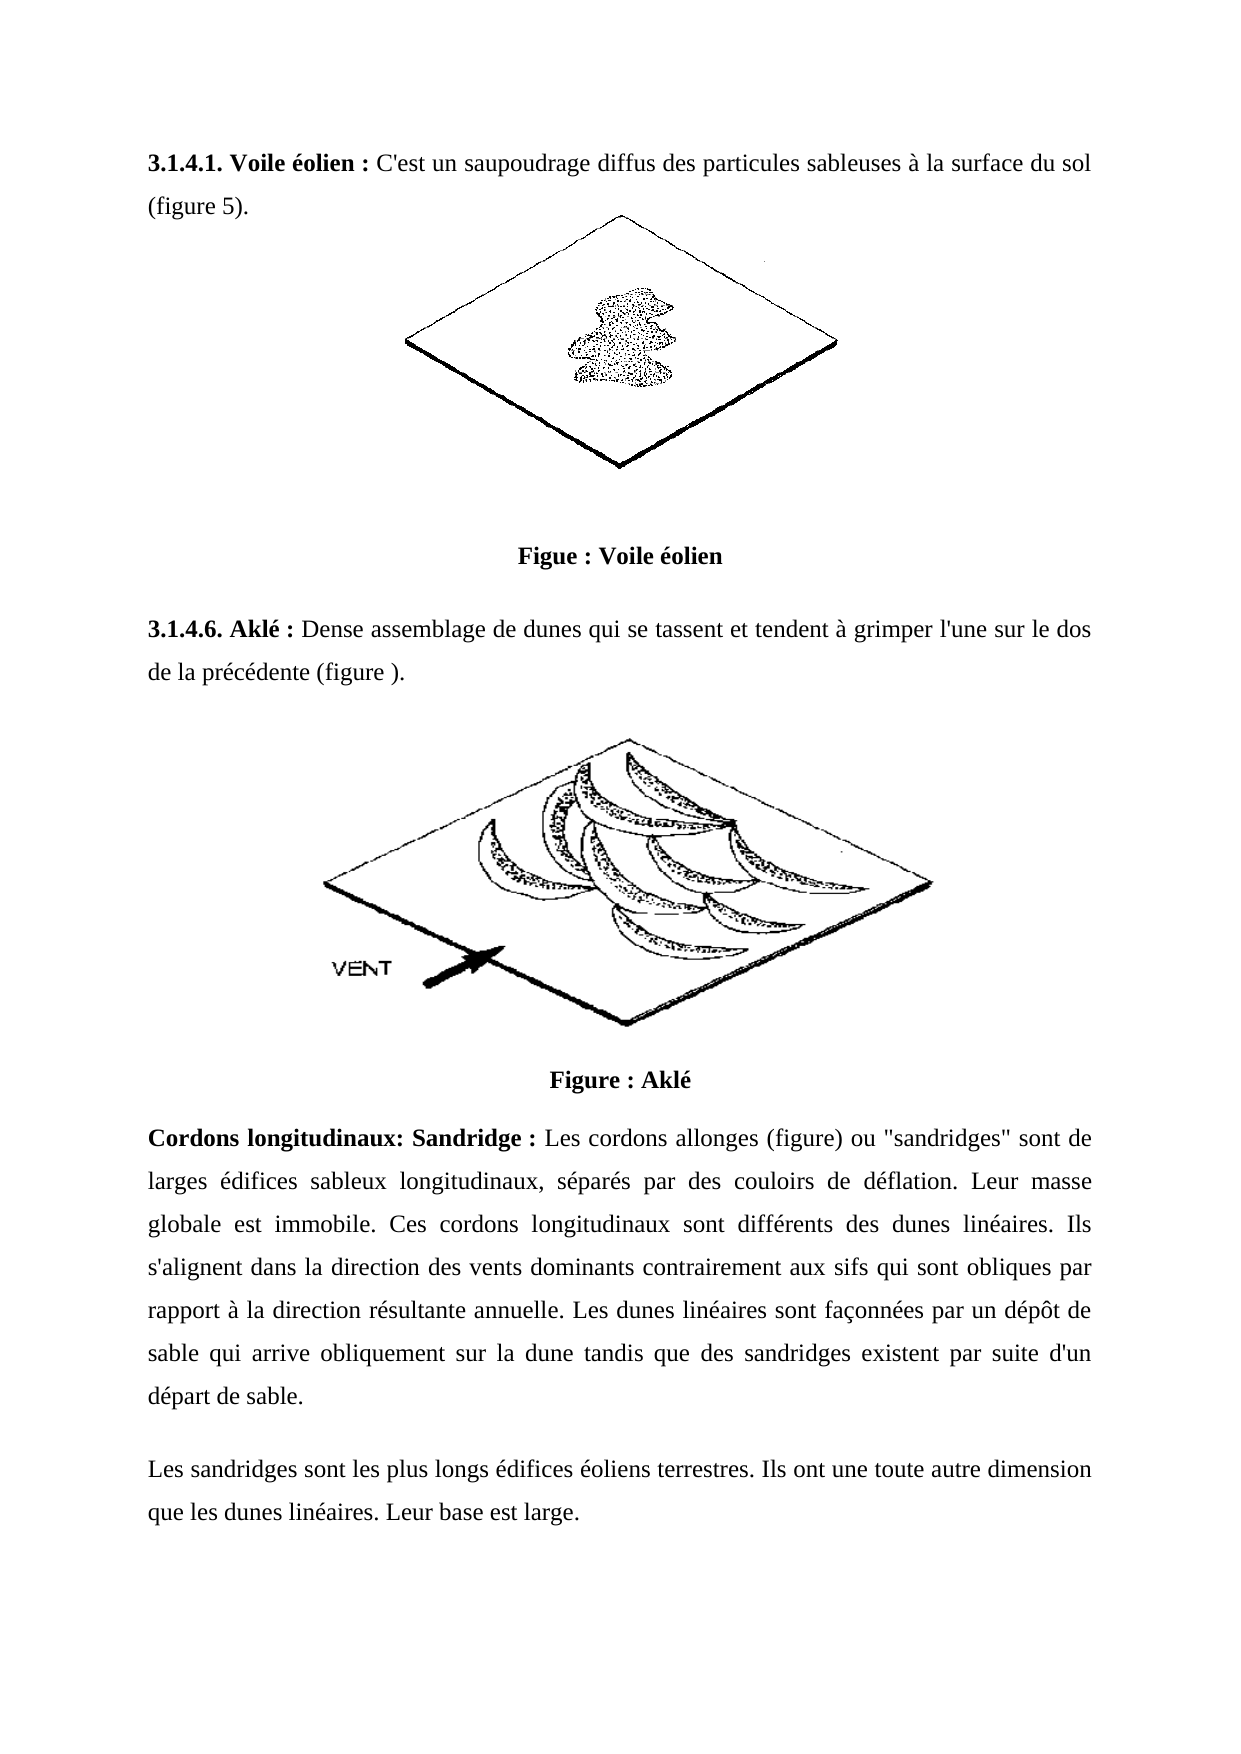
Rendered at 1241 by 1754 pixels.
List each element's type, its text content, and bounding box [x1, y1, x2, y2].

text Figure : Aklé [148, 1065, 1093, 1093]
picture [305, 729, 935, 1036]
text 3.1.4.6. Aklé : Dense assemblage de dunes qui se tassent et tendent à grimper l'une sur le dos de la précédente (figure ). [148, 614, 1093, 686]
text Les sandridges sont les plus longs édifices éoliens terrestres. Ils ont une toute autre dimension que les dunes linéaires. Leur base est large. [148, 1454, 1093, 1526]
text Figue : Voile éolien [148, 541, 1093, 570]
picture [397, 207, 845, 472]
text 3.1.4.1. Voile éolien : C'est un saupoudrage diffus des particules sableuses à la surface du sol (figure 5). [148, 148, 1093, 219]
text Cordons longitudinaux: Sandridge : Les cordons allonges (figure) ou "sandridges" sont de larges édifices sableux longitudinaux, séparés par des couloirs de déflation. Leur masse globale est immobile. Ces cordons longitudinaux sont différents des dunes linéaires. Ils s'alignent dans la direction des vents dominants contrairement aux sifs qui sont obliques par rapport à la direction résultante annuelle. Les dunes linéaires sont façonnées par un dépôt de sable qui arrive obliquement sur la dune tandis que des sandridges existent par suite d'un départ de sable. [148, 1123, 1093, 1410]
